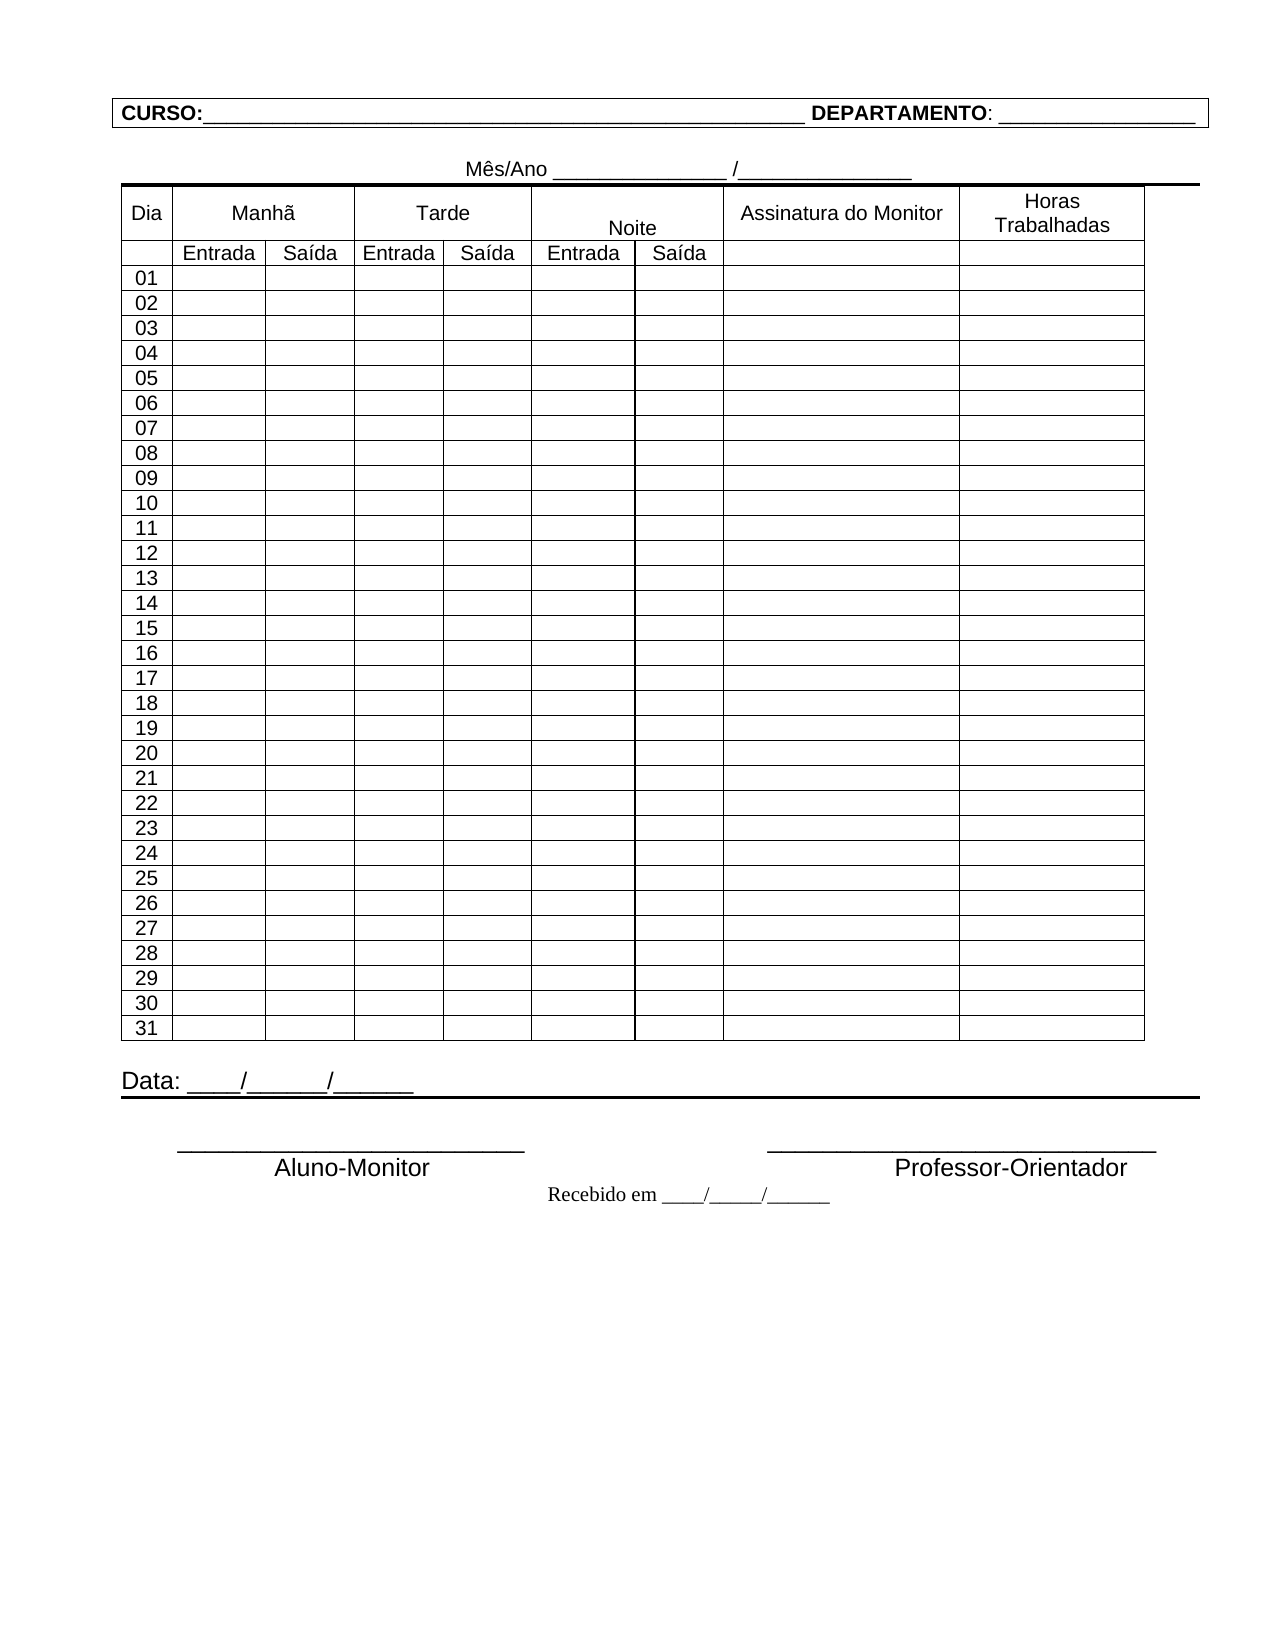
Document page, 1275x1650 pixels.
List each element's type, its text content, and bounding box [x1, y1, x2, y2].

table_cell [355, 566, 443, 589]
table_cell [960, 866, 1144, 889]
table_cell [355, 291, 443, 314]
table_cell 12 [122, 541, 172, 564]
table_cell [444, 591, 531, 614]
table_header Tarde [355, 187, 531, 239]
table_cell [444, 691, 531, 714]
table_cell 14 [122, 591, 172, 614]
table_cell 11 [122, 516, 172, 539]
table_cell [266, 841, 354, 864]
table_cell [355, 416, 443, 439]
table_cell [724, 716, 959, 739]
table_cell 09 [122, 466, 172, 489]
table_cell [266, 966, 354, 989]
table_cell Saída [444, 241, 531, 264]
table_cell [173, 291, 265, 314]
table_cell 30 [122, 991, 172, 1014]
table_cell [444, 716, 531, 739]
table_cell [724, 266, 959, 289]
table_cell [960, 716, 1144, 739]
subtitle Data: ____/______/______ [121, 1066, 1200, 1096]
table_cell [532, 991, 634, 1014]
table_cell [444, 491, 531, 514]
table_cell 10 [122, 491, 172, 514]
table_cell [532, 691, 634, 714]
table_cell [960, 816, 1144, 839]
table_cell [532, 291, 634, 314]
table_cell [960, 991, 1144, 1014]
table_cell [724, 391, 959, 414]
table_cell [724, 441, 959, 464]
table_cell [724, 941, 959, 964]
table_cell [266, 891, 354, 914]
table_cell [266, 591, 354, 614]
table_cell [355, 991, 443, 1014]
table_cell [444, 541, 531, 564]
table_cell [960, 966, 1144, 989]
table_cell [355, 766, 443, 789]
table_cell [355, 466, 443, 489]
table_cell [173, 591, 265, 614]
table_cell Saída [266, 241, 354, 264]
table_cell [724, 791, 959, 814]
table_cell [724, 366, 959, 389]
table_cell [266, 1016, 354, 1039]
table_cell [636, 1016, 723, 1039]
table_cell [724, 666, 959, 689]
table_cell [532, 566, 634, 589]
table_cell 03 [122, 316, 172, 339]
table_cell [960, 841, 1144, 864]
table_cell [636, 866, 723, 889]
table_cell [173, 366, 265, 389]
table_cell [266, 341, 354, 364]
table_cell [266, 991, 354, 1014]
table_cell [444, 891, 531, 914]
table_cell [724, 516, 959, 539]
table_cell [960, 516, 1144, 539]
table_cell [266, 541, 354, 564]
table_cell [266, 691, 354, 714]
table_cell [173, 516, 265, 539]
table_cell [724, 416, 959, 439]
table_cell [355, 666, 443, 689]
table_cell [444, 991, 531, 1014]
table_cell [266, 916, 354, 939]
table_cell [173, 466, 265, 489]
table_cell [355, 816, 443, 839]
table_cell 31 [122, 1016, 172, 1039]
table_cell [636, 941, 723, 964]
table_cell [960, 491, 1144, 514]
table_cell [173, 1016, 265, 1039]
table_cell [724, 291, 959, 314]
table_cell [444, 516, 531, 539]
table_cell [355, 341, 443, 364]
table_cell [724, 241, 959, 264]
table_cell [266, 516, 354, 539]
table_cell [532, 516, 634, 539]
table_cell [960, 641, 1144, 664]
table_cell [532, 966, 634, 989]
table_cell [173, 691, 265, 714]
table_cell [173, 341, 265, 364]
table_cell 23 [122, 816, 172, 839]
table_cell [266, 266, 354, 289]
table_cell [173, 391, 265, 414]
table_cell [266, 716, 354, 739]
table_cell [532, 816, 634, 839]
table_cell [173, 841, 265, 864]
table_cell [266, 816, 354, 839]
table_cell [355, 716, 443, 739]
table_cell [173, 816, 265, 839]
table_cell [173, 616, 265, 639]
table_cell [636, 516, 723, 539]
table_cell [636, 541, 723, 564]
table_cell [724, 966, 959, 989]
table_cell [724, 991, 959, 1014]
table_cell 20 [122, 741, 172, 764]
table_cell [266, 641, 354, 664]
table_cell [444, 666, 531, 689]
table_cell 26 [122, 891, 172, 914]
table_cell [355, 866, 443, 889]
table_cell [636, 741, 723, 764]
table_cell [636, 841, 723, 864]
table_cell [636, 466, 723, 489]
table_cell [724, 616, 959, 639]
table_cell [532, 591, 634, 614]
table_cell 28 [122, 941, 172, 964]
table_cell [532, 491, 634, 514]
table_cell [636, 366, 723, 389]
table_cell [532, 866, 634, 889]
table_cell [960, 666, 1144, 689]
table_cell [173, 666, 265, 689]
table_cell 25 [122, 866, 172, 889]
table_cell [724, 641, 959, 664]
table_cell 08 [122, 441, 172, 464]
table_cell [173, 716, 265, 739]
table_cell [960, 916, 1144, 939]
table_cell [960, 441, 1144, 464]
table_cell 16 [122, 641, 172, 664]
table_cell [960, 566, 1144, 589]
table_cell [266, 416, 354, 439]
table_cell [173, 791, 265, 814]
table_cell [636, 416, 723, 439]
table_cell [960, 691, 1144, 714]
subtitle Aluno-Monitor Professor-Orientador [177, 1153, 1200, 1182]
table_cell [444, 366, 531, 389]
table_cell [960, 891, 1144, 914]
table_cell [173, 416, 265, 439]
table_header Horas Trabalhadas [960, 187, 1144, 239]
table_cell [444, 941, 531, 964]
table_cell [532, 616, 634, 639]
table_cell [636, 916, 723, 939]
table_cell Entrada [173, 241, 265, 264]
table_cell [532, 891, 634, 914]
table_cell [532, 391, 634, 414]
table_cell [173, 541, 265, 564]
table_cell [355, 616, 443, 639]
table_cell [532, 541, 634, 564]
table_cell [266, 741, 354, 764]
table_cell [636, 691, 723, 714]
table_cell [636, 716, 723, 739]
table_cell [532, 741, 634, 764]
table_cell [960, 391, 1144, 414]
table_cell 18 [122, 691, 172, 714]
table_cell [266, 316, 354, 339]
table_cell [266, 866, 354, 889]
table_cell [724, 691, 959, 714]
table_cell 07 [122, 416, 172, 439]
table_cell [960, 241, 1144, 264]
table_cell [266, 391, 354, 414]
table_cell [960, 941, 1144, 964]
table_cell [444, 816, 531, 839]
table_cell [444, 616, 531, 639]
table_cell [532, 466, 634, 489]
table_cell [636, 566, 723, 589]
table_cell [444, 1016, 531, 1039]
table_cell [636, 591, 723, 614]
table_cell [724, 466, 959, 489]
table_cell [355, 966, 443, 989]
table_cell Saída [636, 241, 723, 264]
table_cell Entrada [355, 241, 443, 264]
table_cell [636, 316, 723, 339]
table_cell [960, 291, 1144, 314]
table_cell [444, 841, 531, 864]
table_cell [173, 266, 265, 289]
table_cell [724, 841, 959, 864]
table_cell [532, 1016, 634, 1039]
table_cell [355, 491, 443, 514]
table_header Assinatura do Monitor [724, 187, 959, 239]
table_header Noite [532, 187, 723, 239]
table_cell [960, 266, 1144, 289]
table_cell [355, 741, 443, 764]
table_cell [266, 666, 354, 689]
table_cell [636, 391, 723, 414]
table_cell [444, 291, 531, 314]
table_cell [444, 391, 531, 414]
table_cell [960, 541, 1144, 564]
table_cell [724, 766, 959, 789]
table_cell [960, 366, 1144, 389]
table_cell [355, 1016, 443, 1039]
table_cell [532, 941, 634, 964]
table_cell 21 [122, 766, 172, 789]
table_cell [355, 366, 443, 389]
table_cell [355, 891, 443, 914]
table_cell [636, 291, 723, 314]
table_cell [636, 491, 723, 514]
table_cell [173, 916, 265, 939]
table_cell [444, 266, 531, 289]
table_cell [355, 791, 443, 814]
table_cell [444, 441, 531, 464]
table_cell [173, 766, 265, 789]
table_cell [532, 366, 634, 389]
table_cell Entrada [532, 241, 634, 264]
table_cell [266, 441, 354, 464]
table_cell [266, 566, 354, 589]
table_cell [444, 341, 531, 364]
table_cell [173, 316, 265, 339]
table_cell [724, 341, 959, 364]
table_cell [532, 666, 634, 689]
table_cell [173, 866, 265, 889]
table_cell [173, 941, 265, 964]
table_cell [444, 966, 531, 989]
table_cell [355, 591, 443, 614]
table_cell [266, 616, 354, 639]
table_cell 01 [122, 266, 172, 289]
table_cell [636, 641, 723, 664]
table_cell [636, 616, 723, 639]
table_cell [532, 641, 634, 664]
table_cell 02 [122, 291, 172, 314]
text Recebido em ____/_____/______ [177, 1182, 1200, 1206]
table_cell 06 [122, 391, 172, 414]
table_cell [636, 766, 723, 789]
text _________________________ ____________________________ [177, 1124, 1200, 1153]
table_cell [266, 291, 354, 314]
table_cell [122, 241, 172, 264]
table_cell [355, 691, 443, 714]
table_cell [266, 766, 354, 789]
table_cell [724, 816, 959, 839]
table_cell [724, 541, 959, 564]
table_cell [173, 566, 265, 589]
table_cell [532, 766, 634, 789]
table_cell [444, 316, 531, 339]
table_cell [444, 416, 531, 439]
table_cell [724, 491, 959, 514]
table_cell [960, 791, 1144, 814]
table_cell 17 [122, 666, 172, 689]
table_cell [532, 791, 634, 814]
table_cell [173, 441, 265, 464]
table_cell 29 [122, 966, 172, 989]
table_cell [355, 391, 443, 414]
table_cell [960, 316, 1144, 339]
table_cell [636, 441, 723, 464]
table_cell [636, 966, 723, 989]
table_cell [636, 341, 723, 364]
table_cell [960, 341, 1144, 364]
table_cell 15 [122, 616, 172, 639]
table_cell [532, 416, 634, 439]
table_cell 04 [122, 341, 172, 364]
table_cell [532, 841, 634, 864]
table_cell [444, 566, 531, 589]
table_cell [173, 966, 265, 989]
table_cell [532, 266, 634, 289]
table_cell [960, 591, 1144, 614]
table_cell [636, 791, 723, 814]
table_cell [532, 916, 634, 939]
table_cell [266, 491, 354, 514]
table_cell [173, 641, 265, 664]
table_cell [960, 466, 1144, 489]
table_cell [355, 316, 443, 339]
table_cell [724, 741, 959, 764]
table_cell [355, 641, 443, 664]
table_header Dia [122, 187, 172, 239]
table_cell [724, 916, 959, 939]
subtitle Mês/Ano _______________ /_______________ [121, 157, 1200, 183]
table_cell [444, 641, 531, 664]
table_cell [724, 316, 959, 339]
table_cell [355, 516, 443, 539]
table_cell [532, 316, 634, 339]
table_cell [636, 991, 723, 1014]
table_cell [960, 741, 1144, 764]
table_cell 19 [122, 716, 172, 739]
table_cell [355, 266, 443, 289]
table_cell [636, 891, 723, 914]
table_cell [266, 466, 354, 489]
table_cell [444, 741, 531, 764]
table_cell [173, 891, 265, 914]
table_cell [960, 1016, 1144, 1039]
table_cell [636, 816, 723, 839]
table_cell [355, 916, 443, 939]
table_cell [355, 941, 443, 964]
table_cell [960, 416, 1144, 439]
table_cell [636, 266, 723, 289]
table_cell [355, 541, 443, 564]
table_cell [724, 891, 959, 914]
table_cell [444, 916, 531, 939]
table_cell [444, 791, 531, 814]
table_cell [532, 441, 634, 464]
table_header Manhã [173, 187, 354, 239]
table_cell [724, 866, 959, 889]
table_cell 24 [122, 841, 172, 864]
table_cell [173, 991, 265, 1014]
table_cell [266, 941, 354, 964]
subtitle CURSO:____________________________________________________ DEPARTAMENTO: _________________ [113, 99, 1208, 127]
table_cell [266, 791, 354, 814]
table_cell [724, 591, 959, 614]
table_cell [173, 491, 265, 514]
table_cell [724, 566, 959, 589]
table_cell [636, 666, 723, 689]
table_cell [444, 866, 531, 889]
table_cell [532, 341, 634, 364]
table_cell [532, 716, 634, 739]
table_cell [355, 841, 443, 864]
table_cell [173, 741, 265, 764]
table_cell [960, 616, 1144, 639]
table_cell [266, 366, 354, 389]
table_cell [444, 766, 531, 789]
table_cell 13 [122, 566, 172, 589]
table_cell [355, 441, 443, 464]
table_cell 22 [122, 791, 172, 814]
table_cell 27 [122, 916, 172, 939]
table_cell [960, 766, 1144, 789]
table_cell [724, 1016, 959, 1039]
table_cell [444, 466, 531, 489]
table_cell 05 [122, 366, 172, 389]
